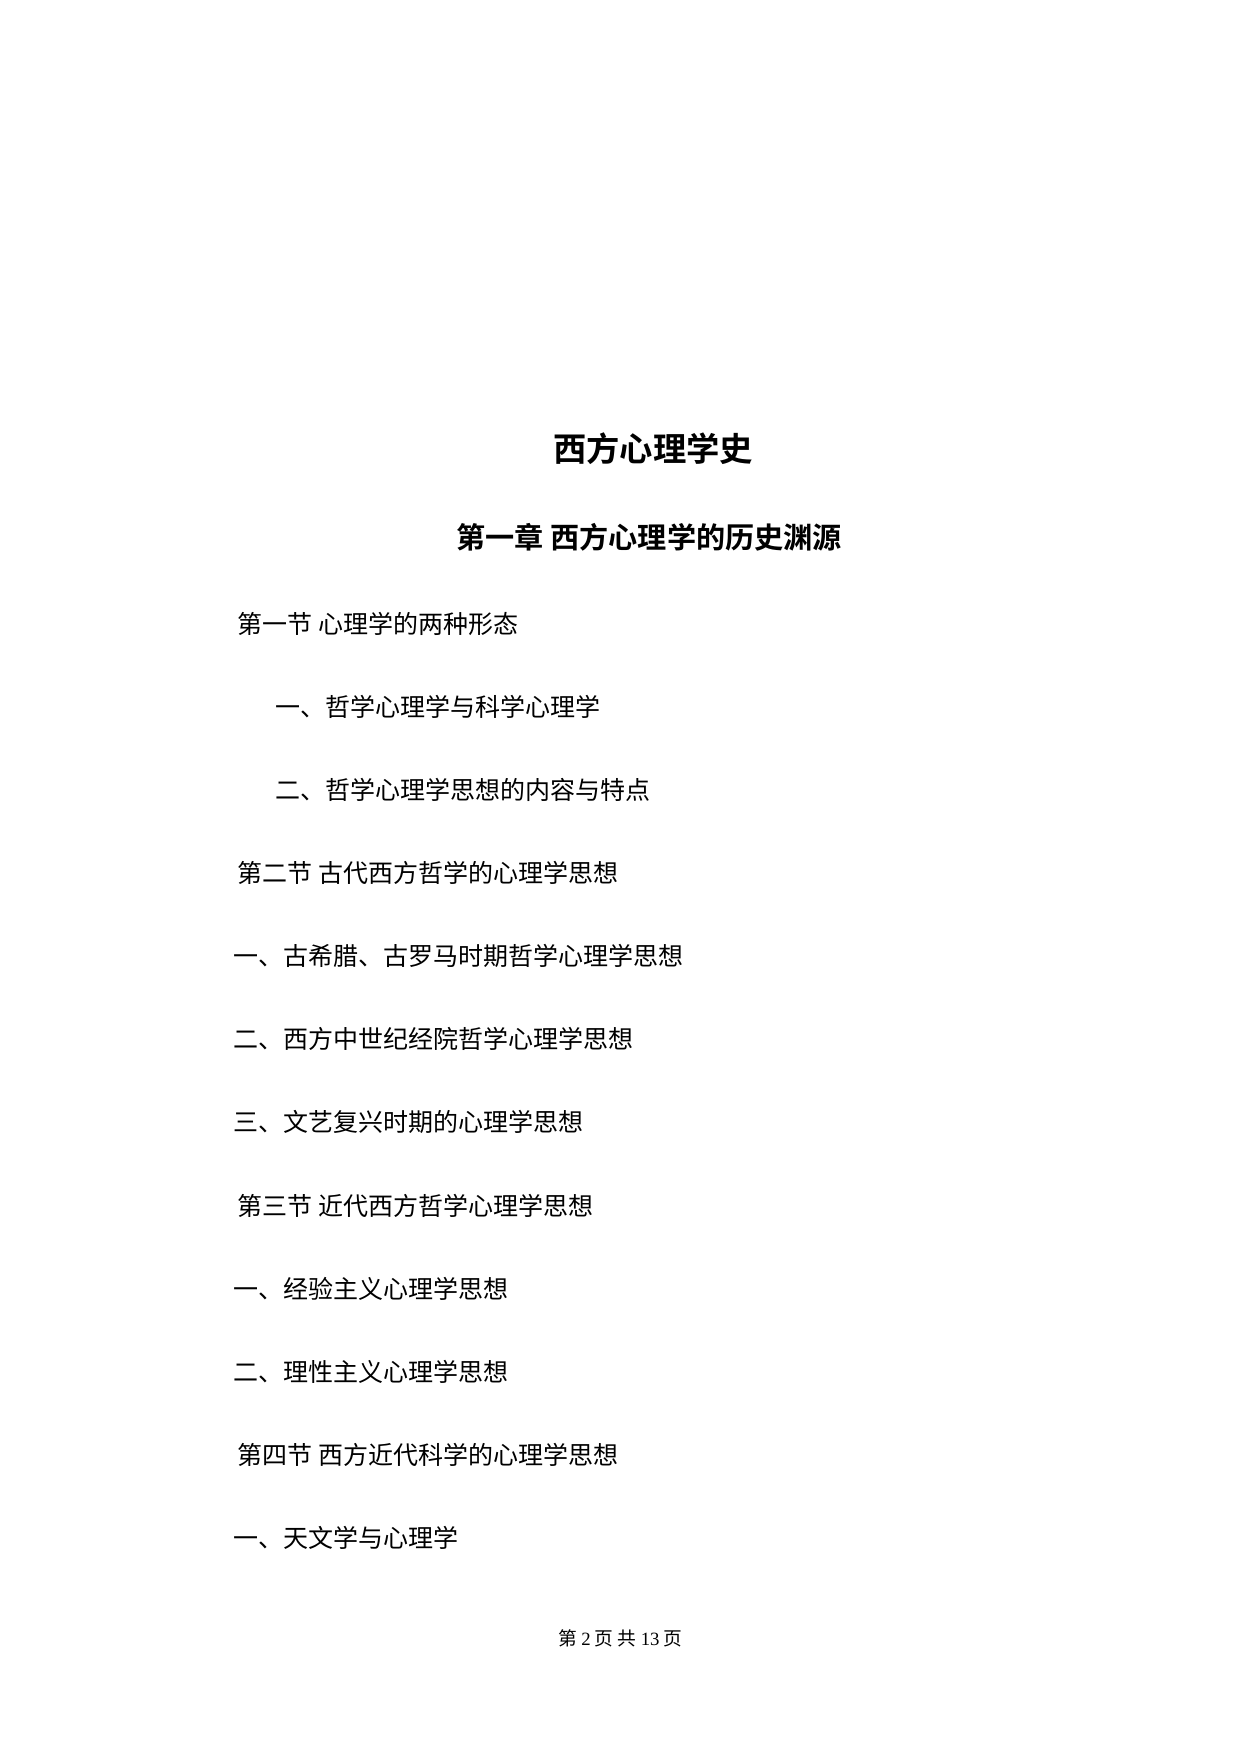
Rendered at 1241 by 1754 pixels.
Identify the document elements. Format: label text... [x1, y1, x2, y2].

text 二、哲学心理学思想的内容与特点 [187, 756, 1053, 821]
text 一、天文学与心理学 [187, 1504, 1053, 1569]
text 第四节 西方近代科学的心理学思想 [187, 1421, 1053, 1486]
text 二、理性主义心理学思想 [187, 1338, 1053, 1403]
text 一、经验主义心理学思想 [187, 1255, 1053, 1320]
text 西方心理学史 [187, 414, 1053, 479]
text 一、哲学心理学与科学心理学 [187, 673, 1053, 738]
text 二、西方中世纪经院哲学心理学思想 [187, 1005, 1053, 1070]
text 一、古希腊、古罗马时期哲学心理学思想 [187, 922, 1053, 987]
text 第三节 近代西方哲学心理学思想 [187, 1172, 1053, 1237]
text 第一节 心理学的两种形态 [187, 590, 1053, 655]
text 第一章 西方心理学的历史渊源 [187, 503, 1053, 568]
text 三、文艺复兴时期的心理学思想 [187, 1088, 1053, 1153]
text 第二节 古代西方哲学的心理学思想 [187, 839, 1053, 904]
